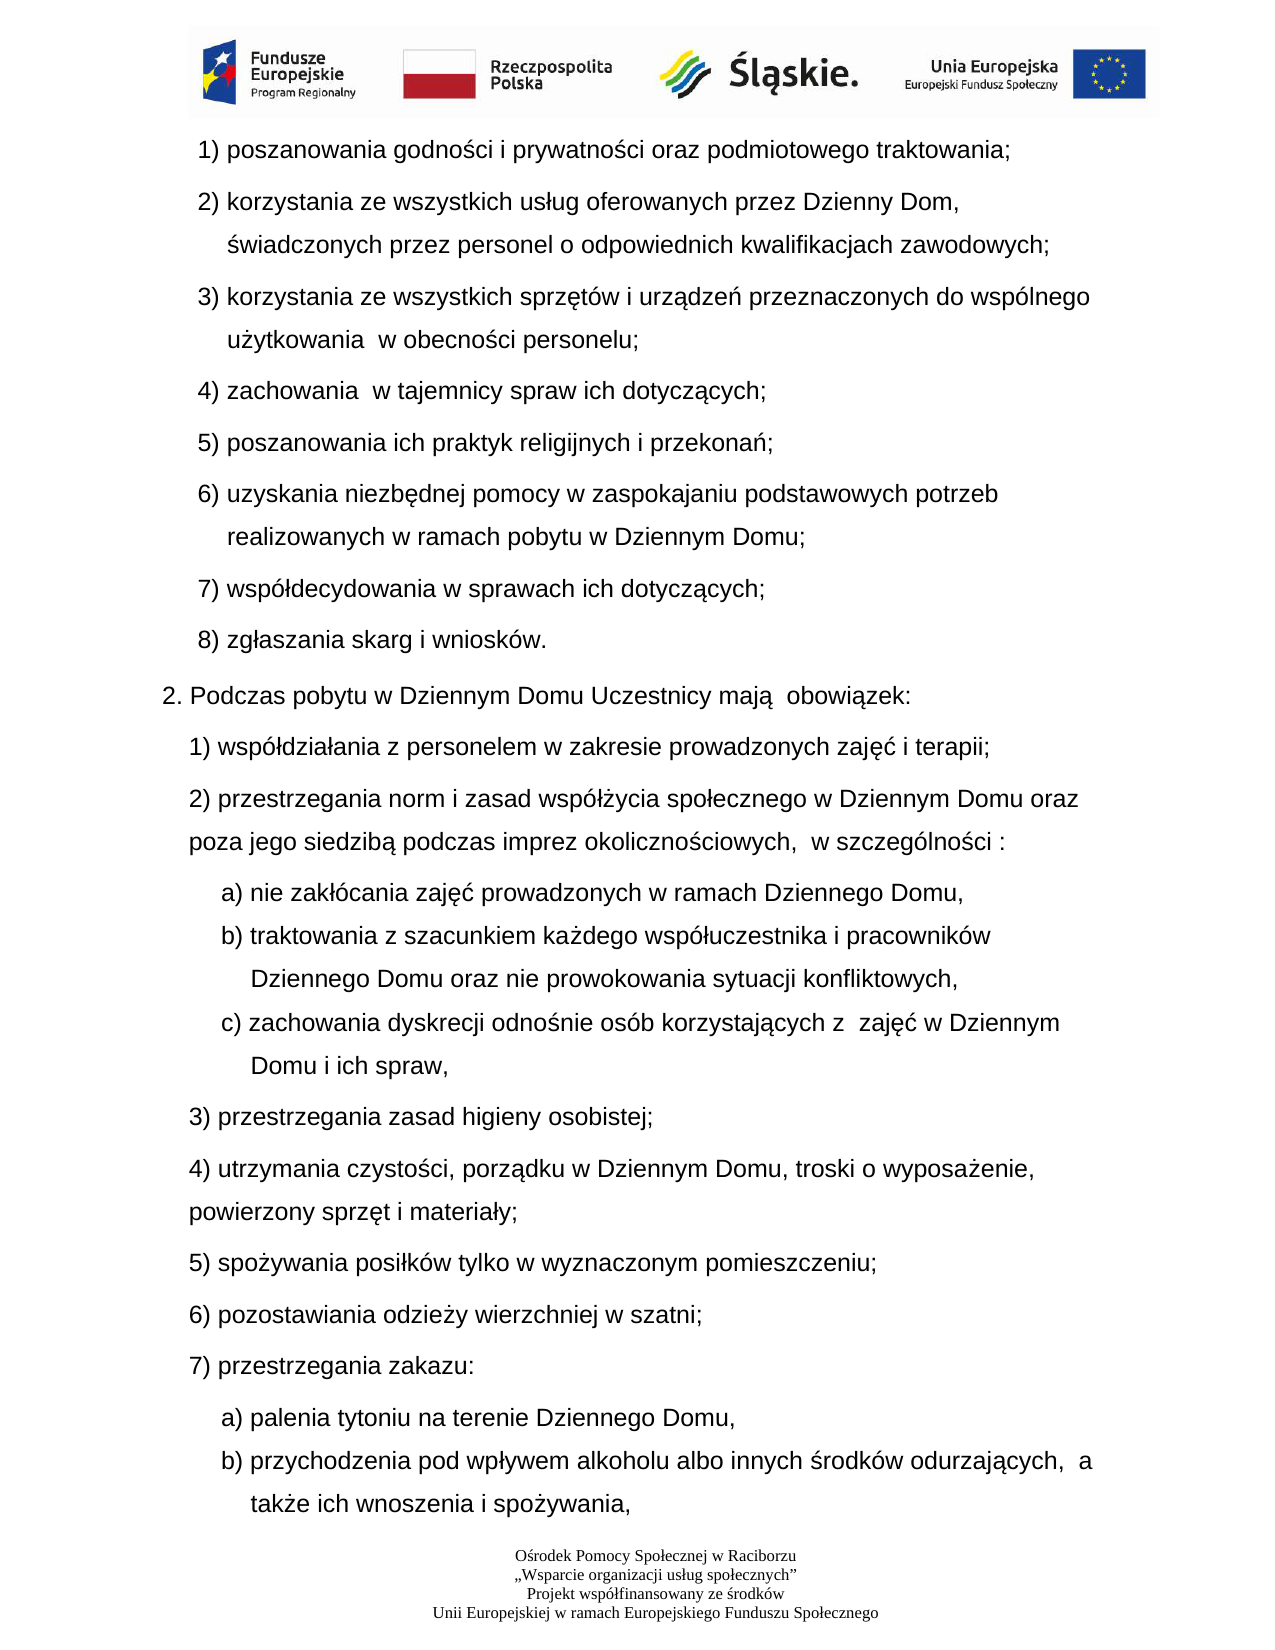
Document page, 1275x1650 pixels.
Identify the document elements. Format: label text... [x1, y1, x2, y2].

text 7) współdecydowania w sprawach ich dotyczących; [197, 574, 1123, 602]
text c) zachowania dyskrecji odnośnie osób korzystających z zajęć w Dziennym Domu i ich spraw, [221, 1008, 1124, 1079]
text a) nie zakłócania zajęć prowadzonych w ramach Dziennego Domu, [221, 878, 1124, 907]
text 8) zgłaszania skarg i wniosków. [197, 625, 1123, 654]
text 1) współdziałania z personelem w zakresie prowadzonych zajęć i terapii; [188, 732, 1124, 761]
text 5) spożywania posiłków tylko w wyznaczonym pomieszczeniu; [188, 1248, 1124, 1277]
text 4) zachowania w tajemnicy spraw ich dotyczących; [197, 376, 1123, 405]
text 3) przestrzegania zasad higieny osobistej; [188, 1102, 1124, 1131]
text 1) poszanowania godności i prywatności oraz podmiotowego traktowania; [197, 136, 1123, 164]
text 3) korzystania ze wszystkich sprzętów i urządzeń przeznaczonych do wspólnego użytkowania w obecności personelu; [197, 282, 1123, 353]
text 7) przestrzegania zakazu: [188, 1351, 1124, 1380]
text 6) uzyskania niezbędnej pomocy w zaspokajaniu podstawowych potrzeb realizowanych w ramach pobytu w Dziennym Domu; [197, 479, 1123, 551]
text 2) korzystania ze wszystkich usług oferowanych przez Dzienny Dom, świadczonych przez personel o odpowiednich kwalifikacjach zawodowych; [197, 187, 1123, 259]
text 4) utrzymania czystości, porządku w Dziennym Domu, troski o wyposażenie, powierzony sprzęt i materiały; [188, 1154, 1124, 1226]
text 2. Podczas pobytu w Dziennym Domu Uczestnicy mają obowiązek: [162, 681, 1124, 709]
text 2) przestrzegania norm i zasad współżycia społecznego w Dziennym Domu oraz poza jego siedzibą podczas imprez okolicznościowych, w szczególności : [188, 784, 1124, 856]
text 5) poszanowania ich praktyk religijnych i przekonań; [197, 428, 1123, 456]
text b) traktowania z szacunkiem każdego współuczestnika i pracowników Dziennego Domu oraz nie prowokowania sytuacji konfliktowych, [221, 921, 1124, 993]
text 6) pozostawiania odzieży wierzchniej w szatni; [188, 1300, 1124, 1328]
text b) przychodzenia pod wpływem alkoholu albo innych środków odurzających, a także ich wnoszenia i spożywania, [221, 1446, 1124, 1518]
text a) palenia tytoniu na terenie Dziennego Domu, [221, 1403, 1124, 1431]
